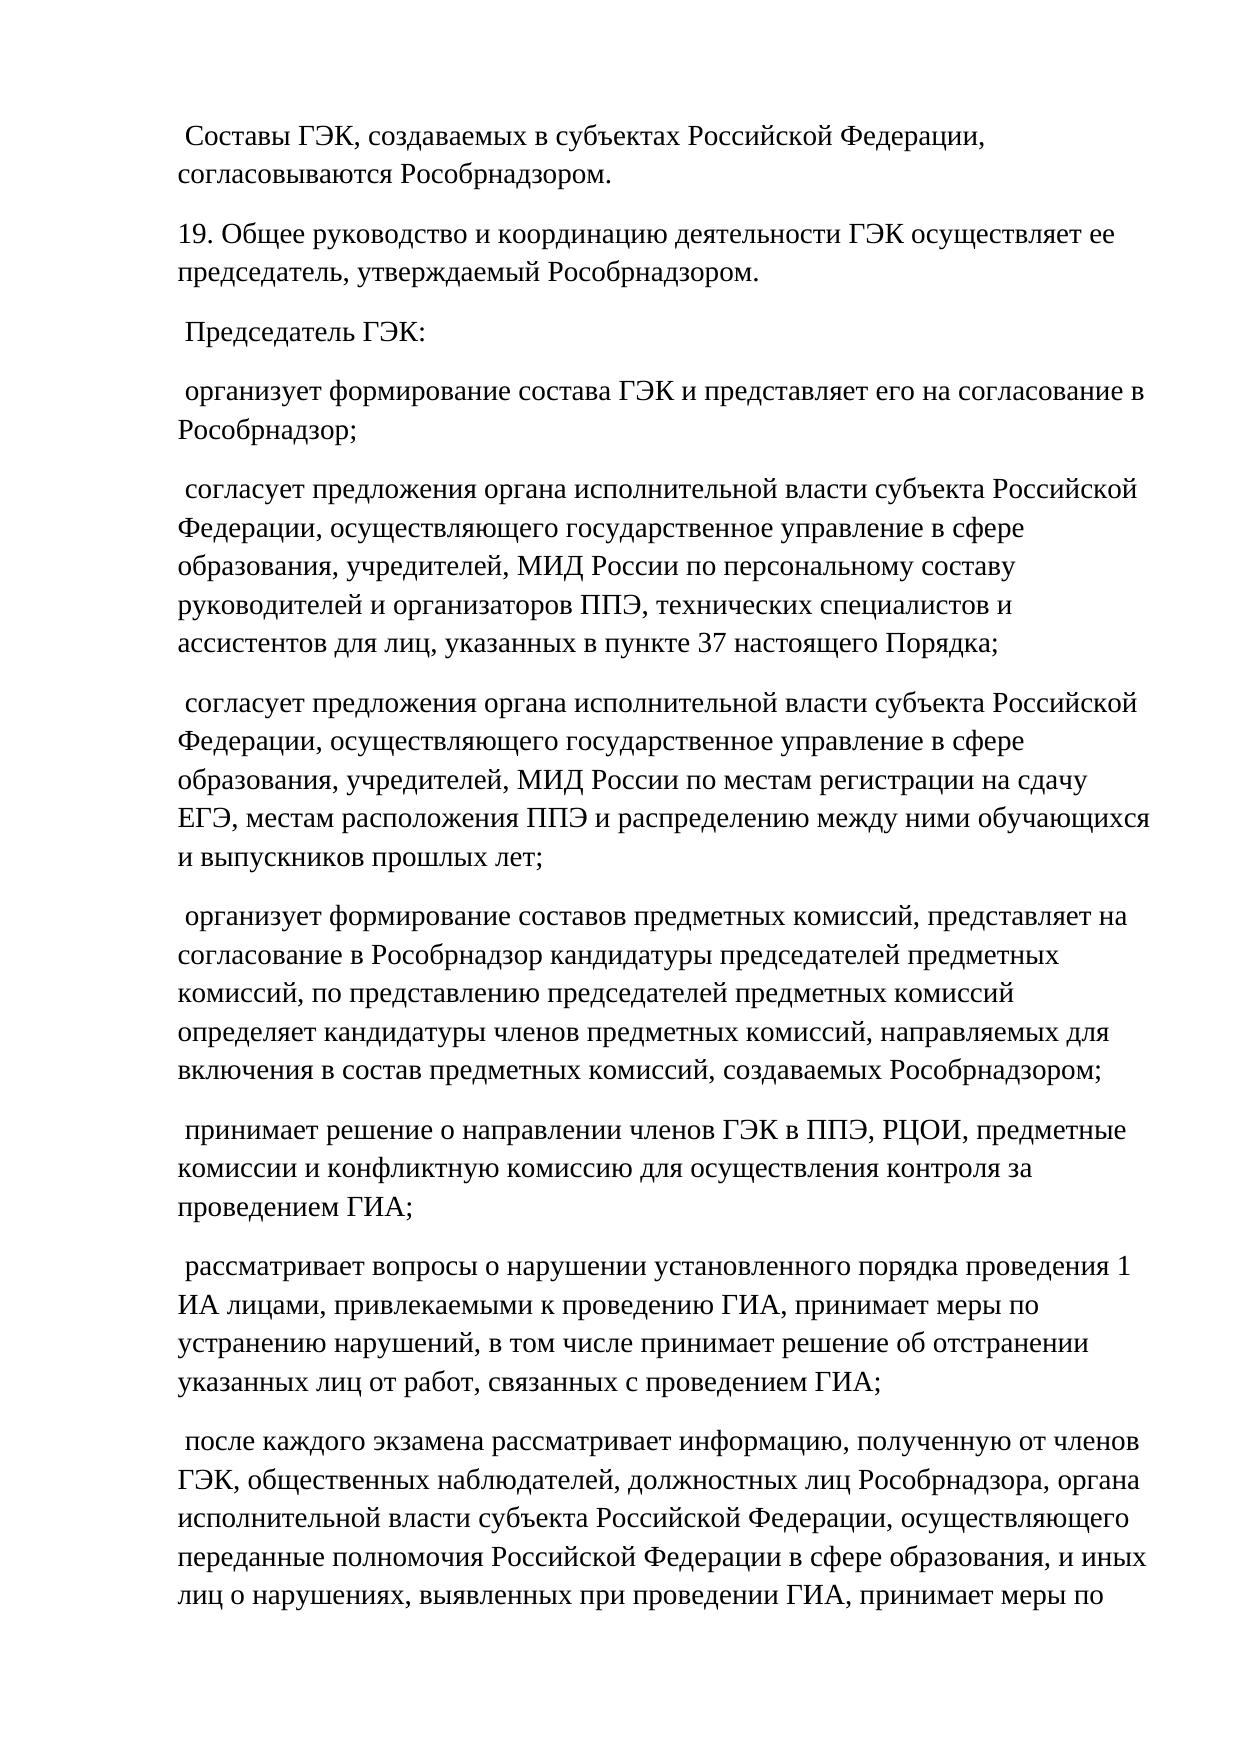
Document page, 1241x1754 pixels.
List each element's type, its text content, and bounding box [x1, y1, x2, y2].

text принимает решение о направлении членов ГЭК в ППЭ, РЦОИ, предметные комиссии и конфликтную комиссию для осуществления контроля за проведением ГИА; [177, 1112, 1152, 1222]
text организует формирование состава ГЭК и представляет его на согласование в Рособрнадзор; [177, 373, 1152, 445]
text согласует предложения органа исполнительной власти субъекта Российской Федерации, осуществляющего государственное управление в сфере образования, учредителей, МИД России по местам регистрации на сдачу ЕГЭ, местам расположения ППЭ и распределению между ними обучающихся и выпускников прошлых лет; [177, 685, 1152, 872]
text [177, 1423, 1152, 1611]
text Председатель ГЭК: [177, 314, 1152, 347]
text согласует предложения органа исполнительной власти субъекта Российской Федерации, осуществляющего государственное управление в сфере образования, учредителей, МИД России по персональному составу руководителей и организаторов ППЭ, технических специалистов и ассистентов для лиц, указанных в пункте 37 настоящего Порядка; [177, 471, 1152, 659]
text рассматривает вопросы о нарушении установленного порядка проведения 1 ИА лицами, привлекаемыми к проведению ГИА, принимает меры по устранению нарушений, в том числе принимает решение об отстранении указанных лиц от работ, связанных с проведением ГИА; [177, 1248, 1152, 1397]
text Составы ГЭК, создаваемых в субъектах Российской Федерации, согласовываются Рособрнадзором. [177, 118, 1152, 190]
text организует формирование составов предметных комиссий, представляет на согласование в Рособрнадзор кандидатуры председателей предметных комиссий, по представлению председателей предметных комиссий определяет кандидатуры членов предметных комиссий, направляемых для включения в состав предметных комиссий, создаваемых Рособрнадзором; [177, 898, 1152, 1086]
text 19. Общее руководство и координацию деятельности ГЭК осуществляет ее председатель, утверждаемый Рособрнадзором. [177, 216, 1152, 288]
